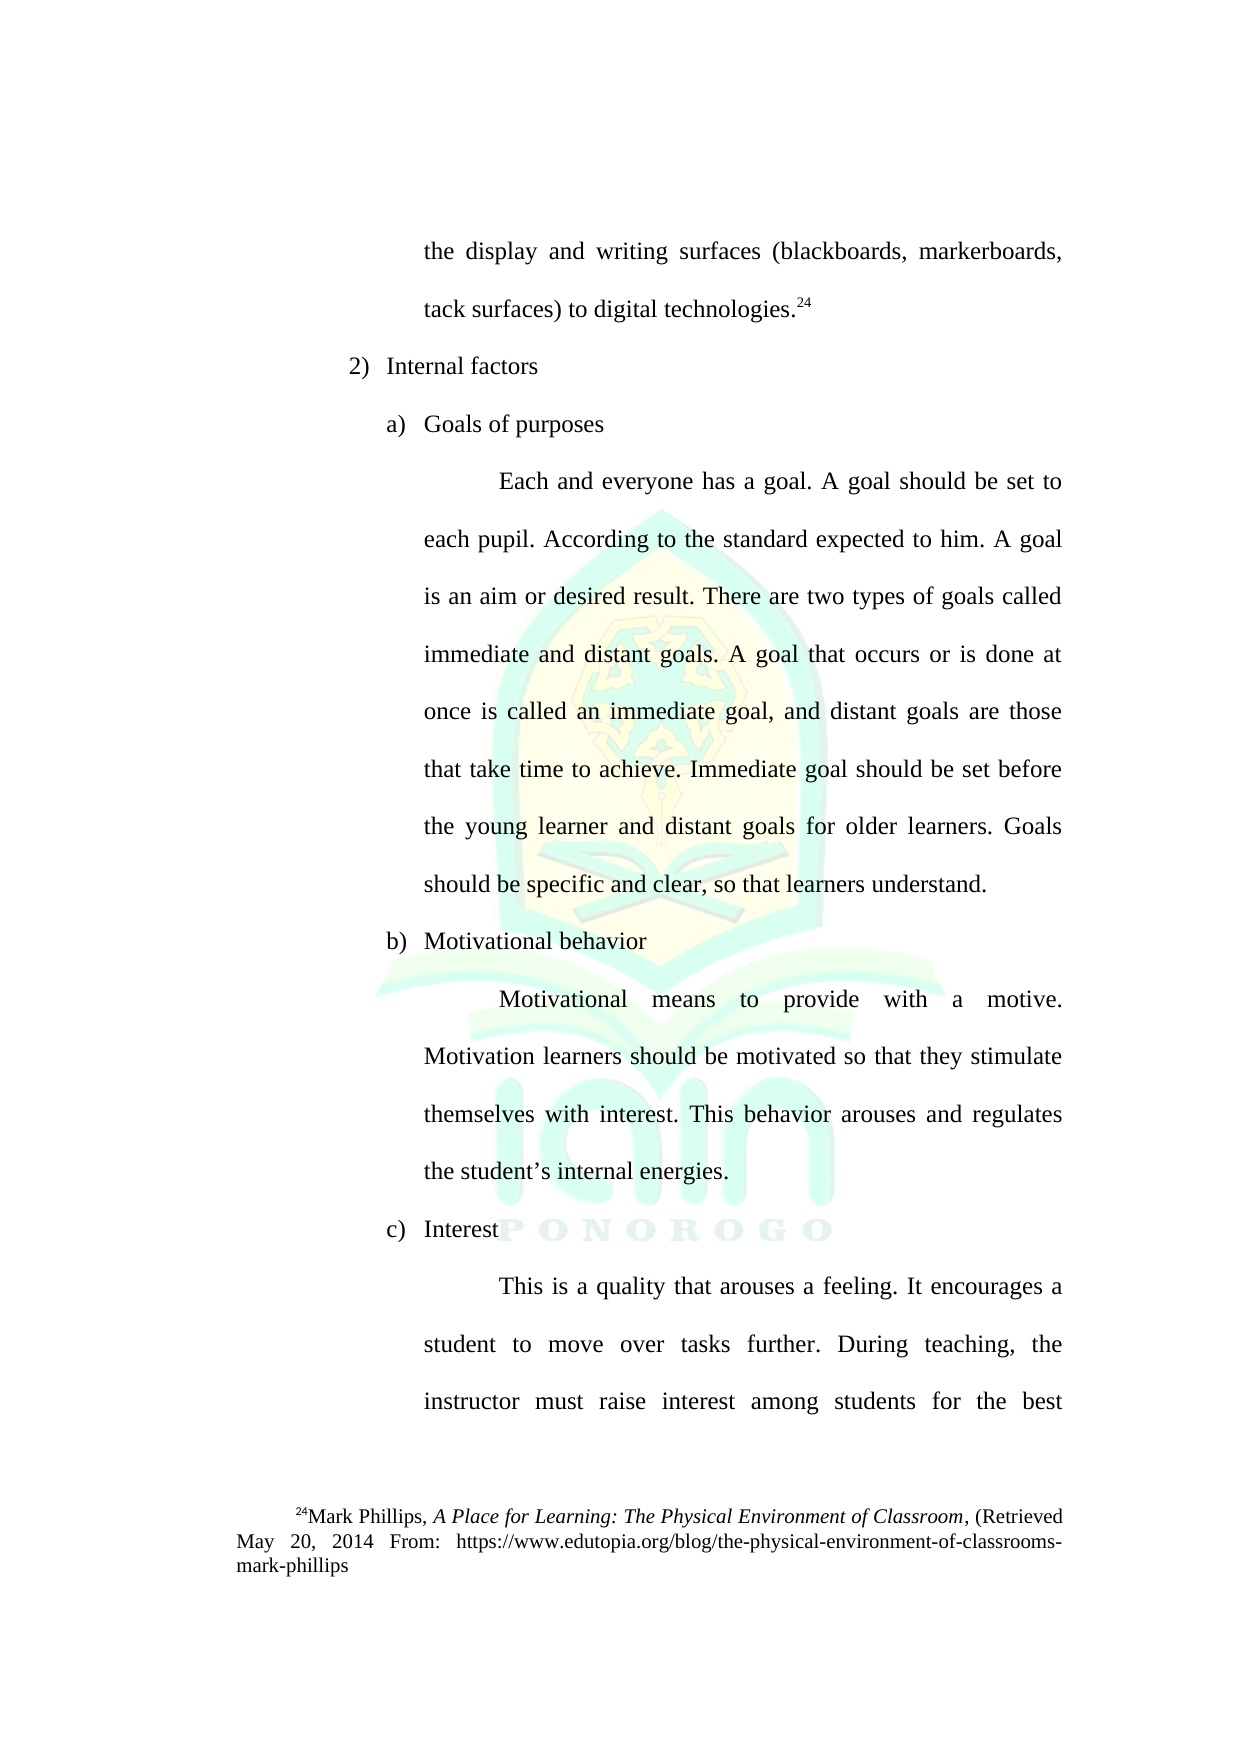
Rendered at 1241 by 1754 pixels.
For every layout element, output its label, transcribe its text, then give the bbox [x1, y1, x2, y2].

list Goals of purposes [386, 409, 1063, 437]
list Interest [386, 1214, 1063, 1242]
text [424, 236, 1063, 322]
list Internal factors [349, 351, 1063, 380]
list Motivational behavior [386, 926, 1063, 955]
text Motivational means to provide with a motive. Motivation learners should be motivated so that they stimulate themselves with interest. This behavior arouses and regulates the student’s internal energies. [424, 984, 1063, 1185]
text Each and everyone has a goal. A goal should be set to each pupil. According to the standard expected to him. A goal is an aim or desired result. There are two types of goals called immediate and distant goals. A goal that occurs or is done at once is called an immediate goal, and distant goals are those that take time to achieve. Immediate goal should be set before the young learner and distant goals for older learners. Goals should be specific and clear, so that learners understand. [424, 466, 1063, 897]
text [424, 1271, 1063, 1415]
